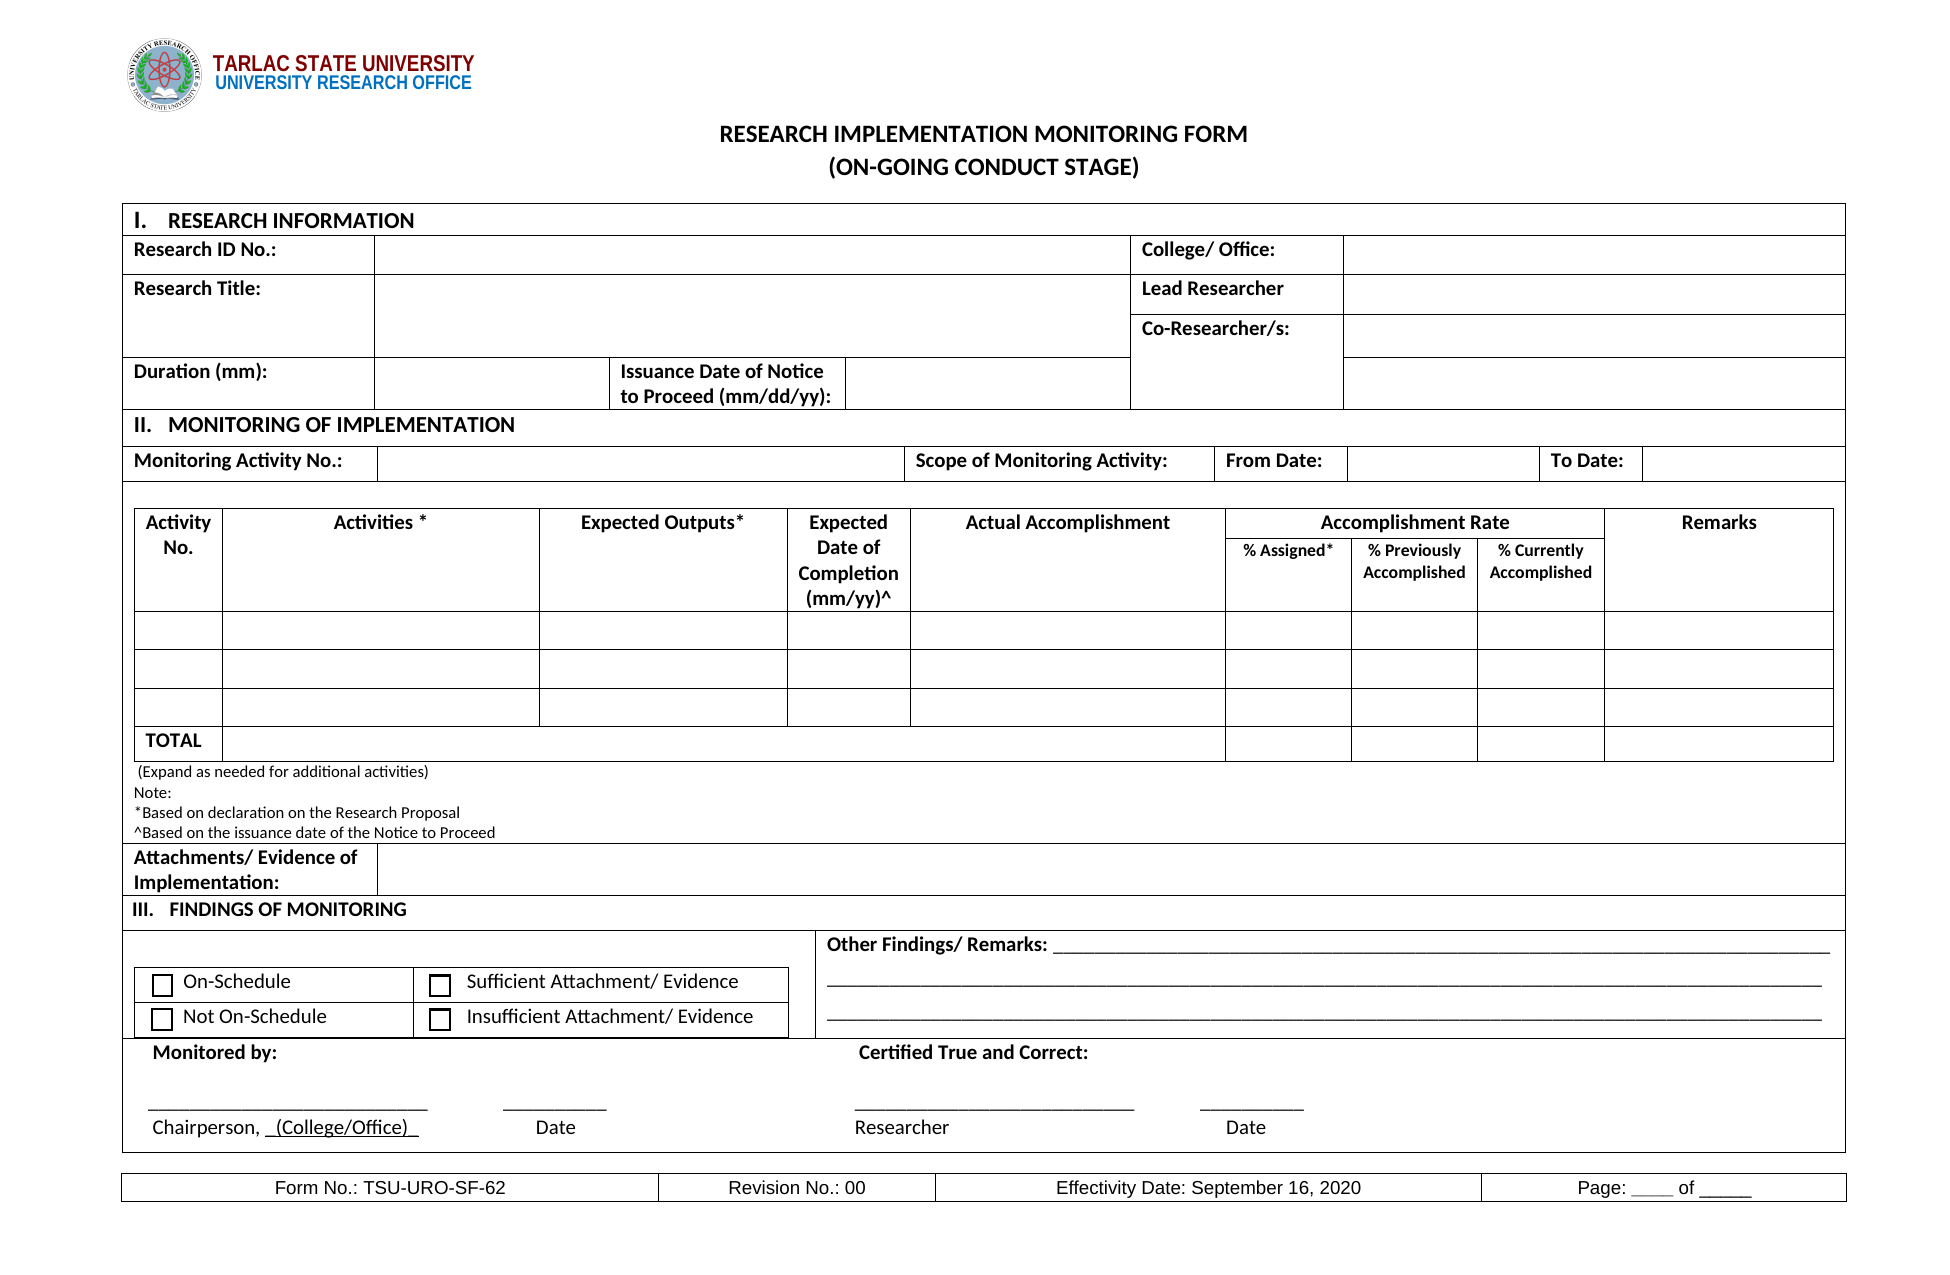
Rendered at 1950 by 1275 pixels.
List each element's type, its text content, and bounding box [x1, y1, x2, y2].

table_cell Research Title: [123, 275, 374, 357]
table_cell Scope of Monitoring Activity: [905, 447, 1214, 481]
table_cell [375, 275, 1130, 357]
table_cell Attachments/ Evidence of Implementation: [123, 844, 377, 895]
text RESEARCH IMPLEMENTATION MONITORING FORM [122, 118, 1846, 149]
table_cell [1344, 315, 1845, 357]
table_cell [1344, 358, 1845, 409]
table_cell [1643, 447, 1845, 481]
table_cell Duration (mm): [123, 358, 374, 409]
table_cell To Date: [1540, 447, 1642, 481]
table_cell College/ Office: [1131, 236, 1343, 274]
table_cell [1348, 447, 1539, 481]
table_cell (Expand as needed for additional activities) Note: *Based on declaration on the Research Proposal ^Based on the issuance date of the Notice to Proceed [123, 482, 1845, 843]
table_cell Co-Researcher/s: [1131, 315, 1343, 409]
table_cell [378, 844, 1845, 895]
table_cell [375, 358, 609, 409]
table_cell Monitoring Activity No.: [123, 447, 377, 481]
table_cell Lead Researcher [1131, 275, 1343, 314]
table_header RESEARCH INFORMATION [123, 204, 1845, 235]
table_cell [378, 447, 904, 481]
table_cell FINDINGS OF MONITORING [123, 896, 1845, 930]
table_cell [375, 236, 1130, 274]
table_cell [1344, 236, 1845, 274]
table_cell Research ID No.: [123, 236, 374, 274]
table_cell Monitored by: Certified True and Correct: ___________________________ __________ ___________________________ __________ Chairperson, _(College/Office)_ Date Researcher Date [123, 1039, 1845, 1152]
table_cell [846, 358, 1130, 409]
picture [126, 37, 203, 113]
table_cell [123, 931, 815, 1038]
table_cell From Date: [1215, 447, 1347, 481]
table_cell MONITORING OF IMPLEMENTATION [123, 410, 1845, 446]
text (ON-GOING CONDUCT STAGE) [122, 151, 1846, 182]
table_cell Issuance Date of Notice to Proceed (mm/dd/yy): [610, 358, 845, 409]
table_cell [1344, 275, 1845, 314]
table_cell Other Findings/ Remarks: ___________________________________________________________________________ ________________________________________________________________________________________________ ________________________________________________________________________________________________ [816, 931, 1845, 1038]
